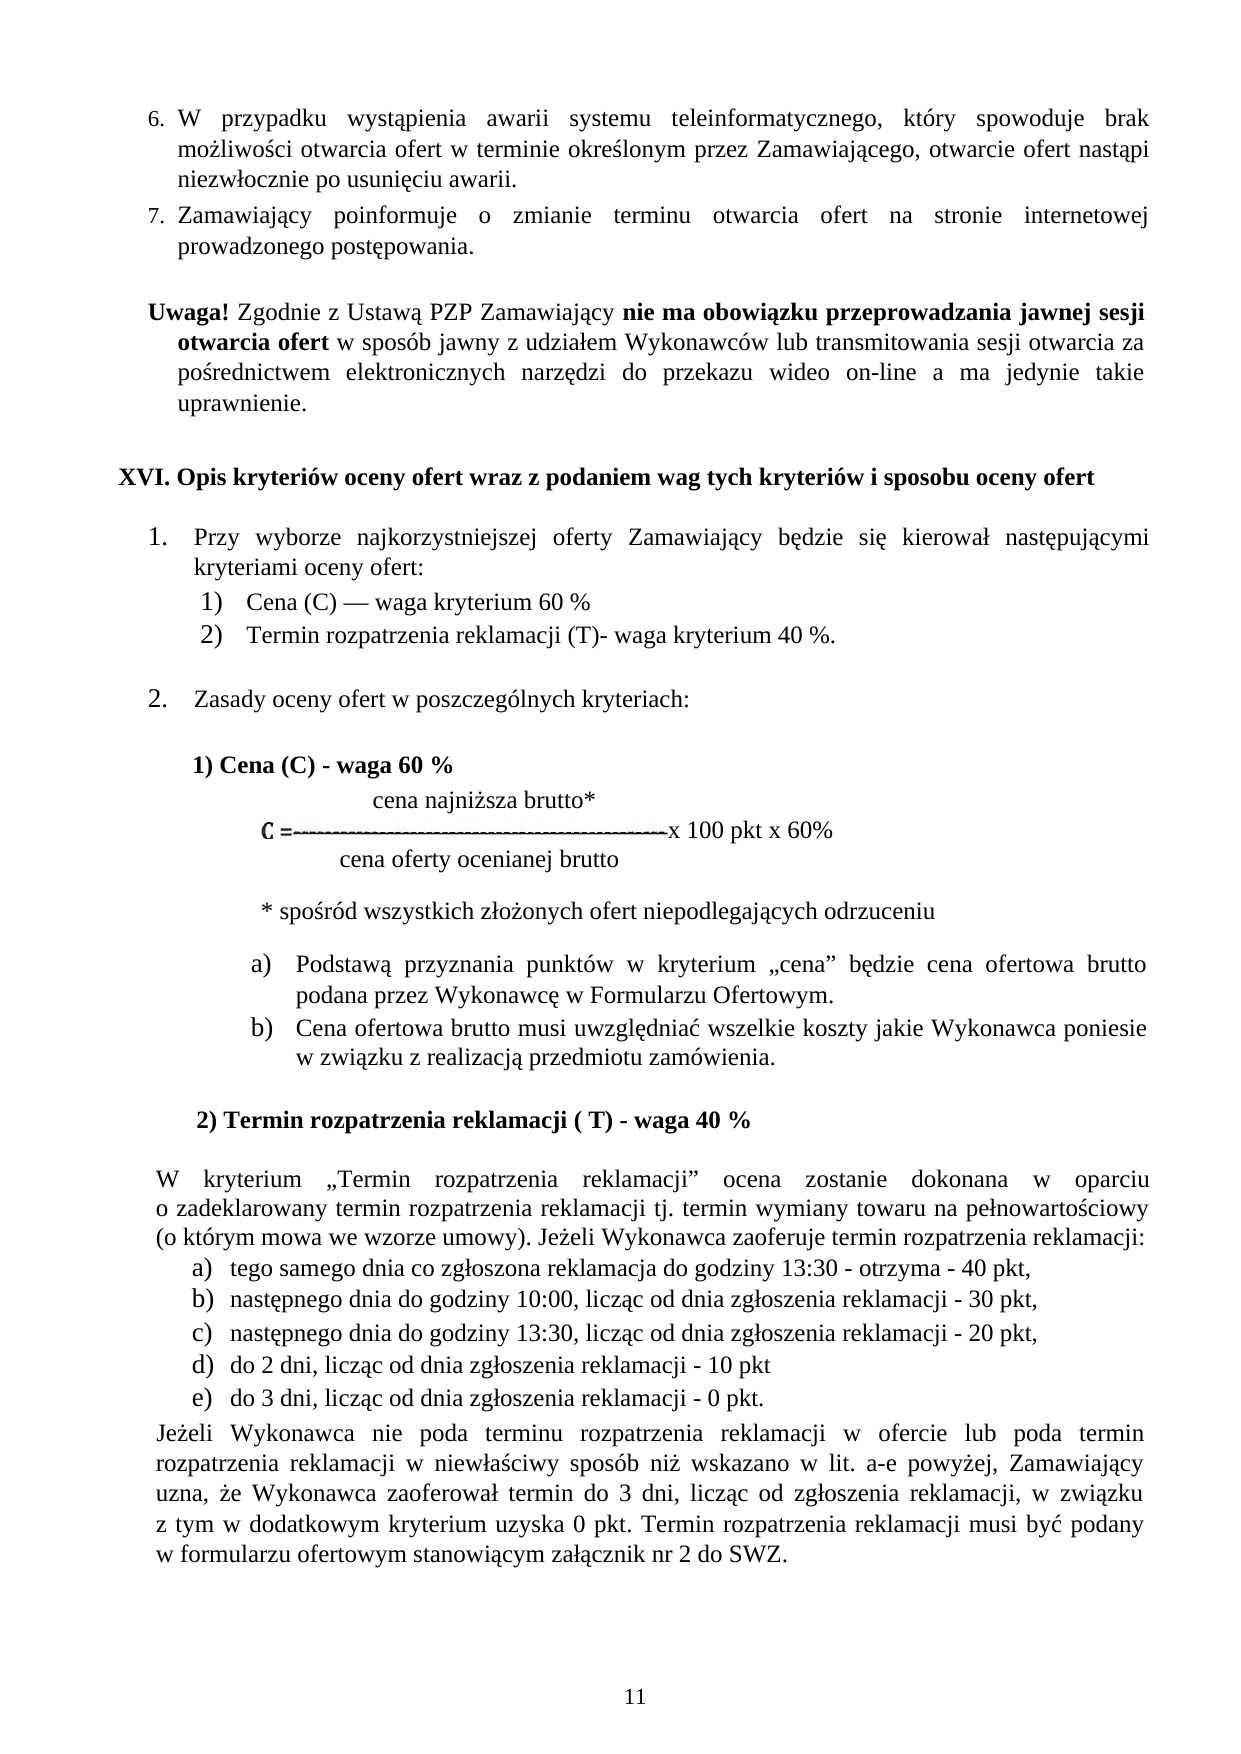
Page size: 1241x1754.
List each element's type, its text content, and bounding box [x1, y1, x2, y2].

text Uwaga! Zgodnie z Ustawą PZP Zamawiający nie ma obowiązku przeprowadzania jawnej sesji otwarcia ofert w sposób jawny z udziałem Wykonawców lub transmitowania sesji otwarcia za pośrednictwem elektronicznych narzędzi do przekazu wideo on-line a ma jedynie takie uprawnienie. [148, 297, 1145, 417]
subtitle 2) Termin rozpatrzenia reklamacji ( T) - waga 40 % [196, 1105, 1151, 1134]
text cena najniższa brutto* x 100 pkt x 60% cena oferty ocenianej brutto [261, 785, 877, 873]
text Jeżeli Wykonawca nie poda terminu rozpatrzenia reklamacji w ofercie lub poda termin rozpatrzenia reklamacji w niewłaściwy sposób niż wskazano w lit. a-e powyżej, Zamawiający uzna, że Wykonawca zaoferował termin do 3 dni, licząc od zgłoszenia reklamacji, w związku z tym w dodatkowym kryterium uzyska 0 pkt. Termin rozpatrzenia reklamacji musi być podany w formularzu ofertowym stanowiącym załącznik nr 2 do SWZ. [156, 1418, 1145, 1568]
list Cena ofertowa brutto musi uwzględniać wszelkie koszty jakie Wykonawca poniesie w związku z realizacją przedmiotu zamówienia. [251, 1011, 1148, 1071]
list tego samego dnia co zgłoszona reklamacja do godziny 13:30 - otrzyma - 40 pkt, [192, 1251, 1145, 1282]
list Podstawą przyznania punktów w kryterium „cena” będzie cena ofertowa brutto podana przez Wykonawcę w Formularzu Ofertowym. [251, 947, 1148, 1009]
list do 3 dni, licząc od dnia zgłoszenia reklamacji - 0 pkt. [192, 1381, 1145, 1412]
list W przypadku wystąpienia awarii systemu teleinformatycznego, który spowoduje brak możliwości otwarcia ofert w terminie określonym przez Zamawiającego, otwarcie ofert nastąpi niezwłocznie po usunięciu awarii. [148, 103, 1150, 193]
subtitle XVI. Opis kryteriów oceny ofert wraz z podaniem wag tych kryteriów i sposobu oceny ofert [118, 462, 1151, 491]
list następnego dnia do godziny 10:00, licząc od dnia zgłoszenia reklamacji - 30 pkt, [192, 1282, 1145, 1314]
list Cena (C) — waga kryterium 60 % [200, 584, 1151, 616]
list Przy wyborze najkorzystniejszej oferty Zamawiający będzie się kierował następującymi kryteriami oceny ofert: [148, 520, 1150, 581]
list do 2 dni, licząc od dnia zgłoszenia reklamacji - 10 pkt [192, 1348, 1145, 1379]
picture [261, 822, 668, 839]
text 1) Cena (C) - waga 60 % [192, 750, 1151, 778]
subtitle * spośród wszystkich złożonych ofert niepodlegających odrzuceniu [261, 896, 1151, 925]
text W kryterium „Termin rozpatrzenia reklamacji” ocena zostanie dokonana w oparciu o zadeklarowany termin rozpatrzenia reklamacji tj. termin wymiany towaru na pełnowartościowy (o którym mowa we wzorze umowy). Jeżeli Wykonawca zaoferuje termin rozpatrzenia reklamacji: [156, 1164, 1150, 1250]
list Termin rozpatrzenia reklamacji (T)- waga kryterium 40 %. [200, 618, 1151, 649]
list następnego dnia do godziny 13:30, licząc od dnia zgłoszenia reklamacji - 20 pkt, [192, 1316, 1145, 1347]
list Zasady oceny ofert w poszczególnych kryteriach: [148, 682, 1150, 713]
list Zamawiający poinformuje o zmianie terminu otwarcia ofert na stronie internetowej prowadzonego postępowania. [148, 200, 1150, 259]
